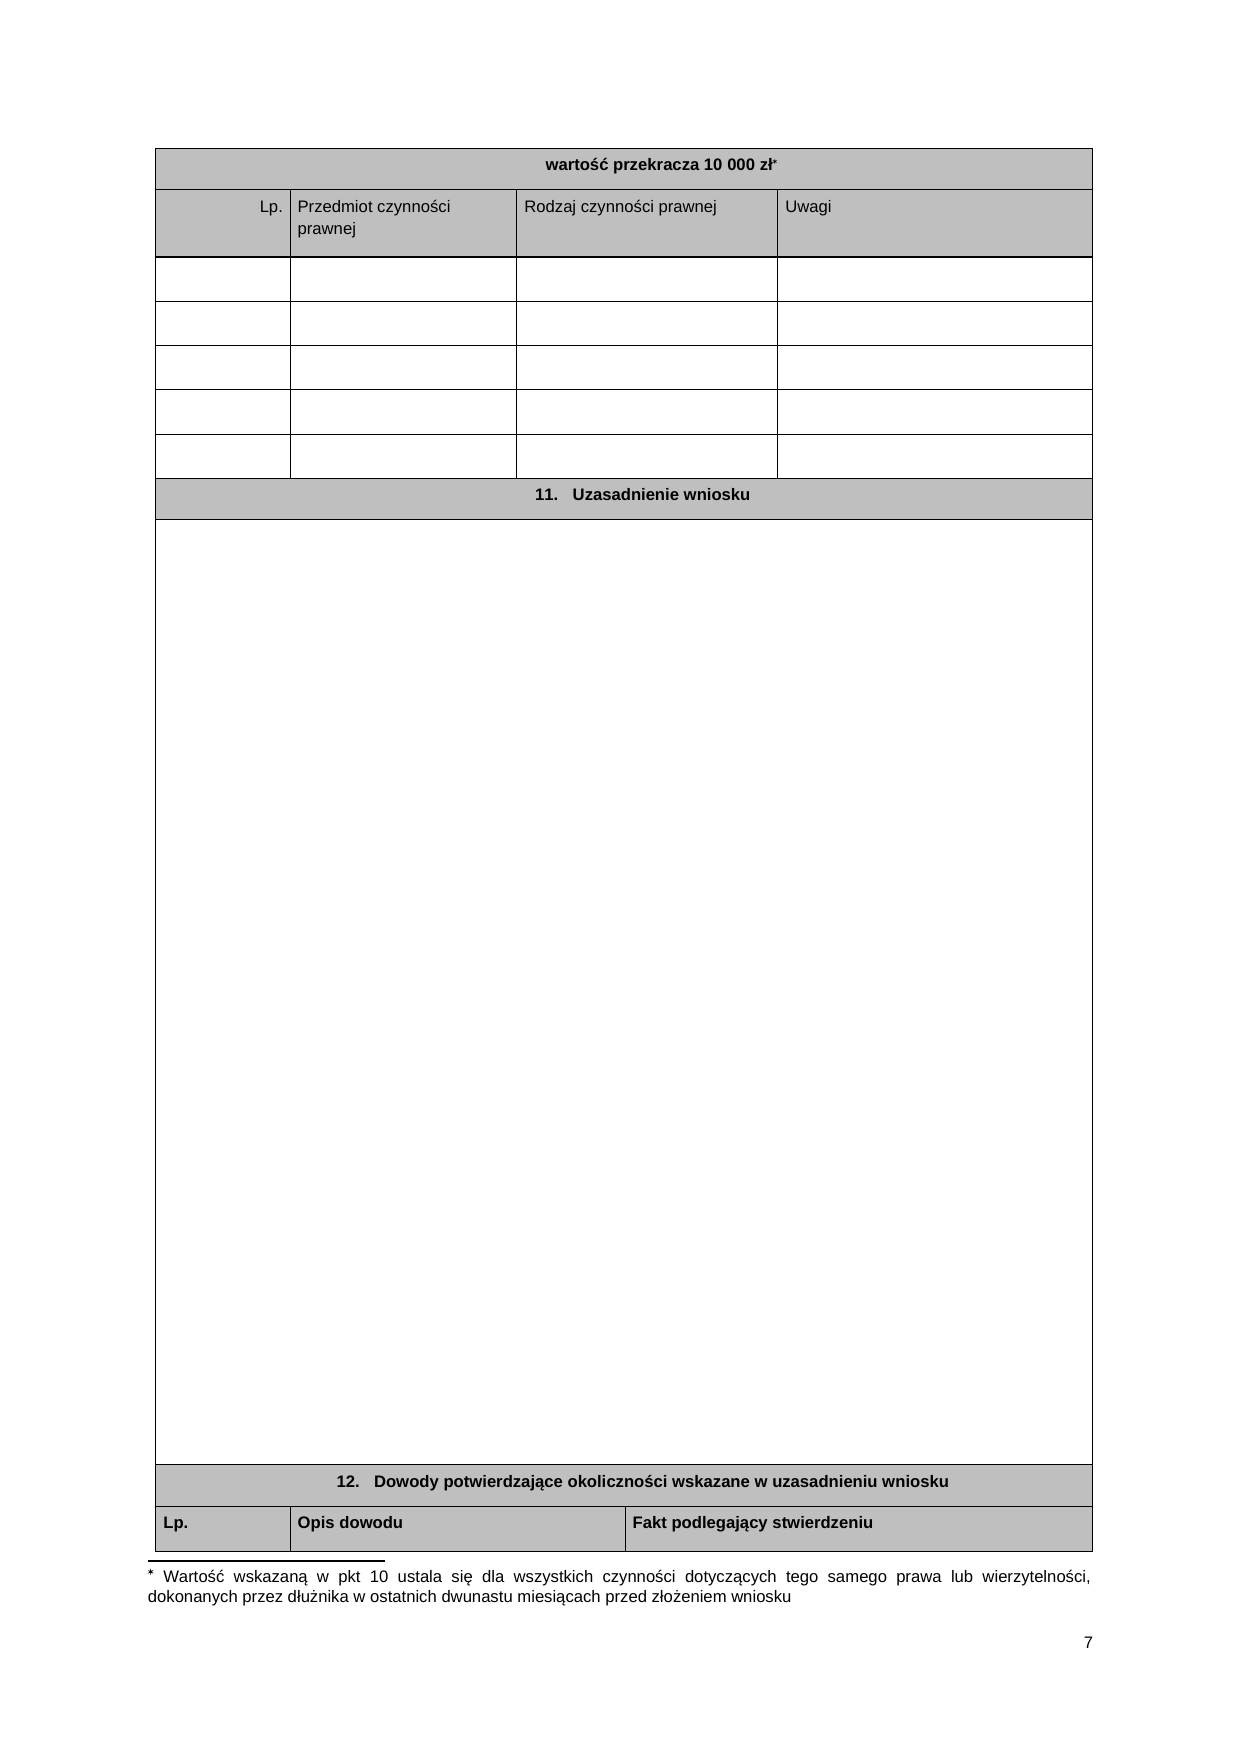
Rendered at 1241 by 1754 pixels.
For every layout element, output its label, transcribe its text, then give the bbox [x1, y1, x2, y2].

table_cell [156, 520, 1092, 1464]
table_cell [778, 346, 1092, 389]
table_cell Opis dowodu [291, 1507, 625, 1551]
table_cell Przedmiot czynności prawnej [291, 190, 516, 256]
table_cell [156, 390, 290, 433]
table_cell [778, 302, 1092, 345]
table_cell [156, 302, 290, 345]
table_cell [156, 149, 1092, 189]
table_cell Dowody potwierdzające okoliczności wskazane w uzasadnieniu wniosku [156, 1465, 1092, 1506]
table_cell [291, 390, 516, 433]
table_cell [517, 390, 777, 433]
table_cell [778, 258, 1092, 301]
table_cell [291, 346, 516, 389]
table_cell Uzasadnienie wniosku [156, 479, 1092, 519]
table_cell [517, 258, 777, 301]
table_cell Rodzaj czynności prawnej [517, 190, 777, 256]
table_cell Lp. [156, 190, 290, 256]
table_cell [517, 435, 777, 478]
table_cell Lp. [156, 1507, 290, 1551]
table_cell [156, 435, 290, 478]
table_cell [778, 435, 1092, 478]
table_cell Fakt podlegający stwierdzeniu [626, 1507, 1092, 1551]
table_cell [156, 346, 290, 389]
table_cell [291, 302, 516, 345]
table_cell [778, 390, 1092, 433]
table_cell [517, 346, 777, 389]
table_cell [517, 302, 777, 345]
table_cell [291, 258, 516, 301]
table_cell [156, 258, 290, 301]
table_cell [291, 435, 516, 478]
table_cell Uwagi [778, 190, 1092, 256]
